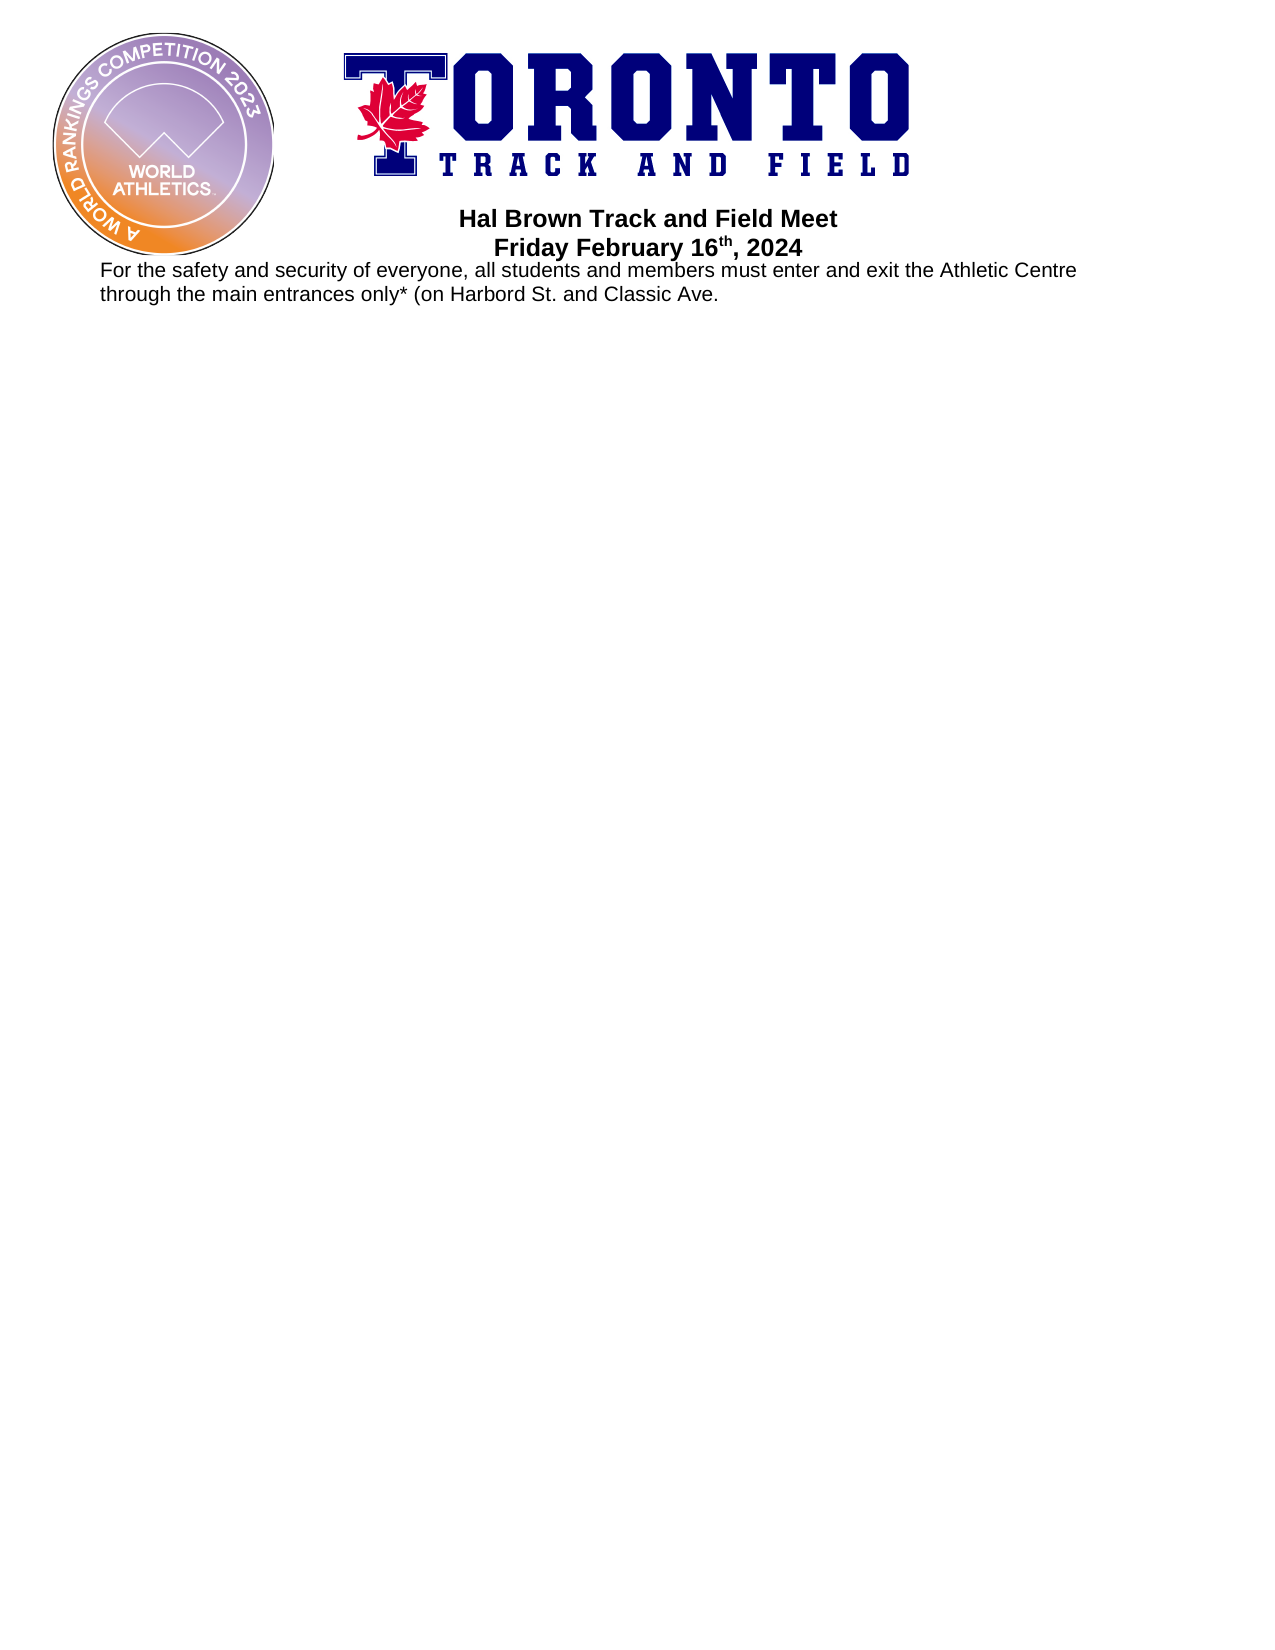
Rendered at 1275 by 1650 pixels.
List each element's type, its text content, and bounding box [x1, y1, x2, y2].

picture [52, 32, 274, 255]
text For the safety and security of everyone, all students and members must enter and exit the Athletic Centre through the main entrances only* (on Harbord St. and Classic Ave. [100, 258, 1135, 306]
picture [343, 53, 909, 176]
